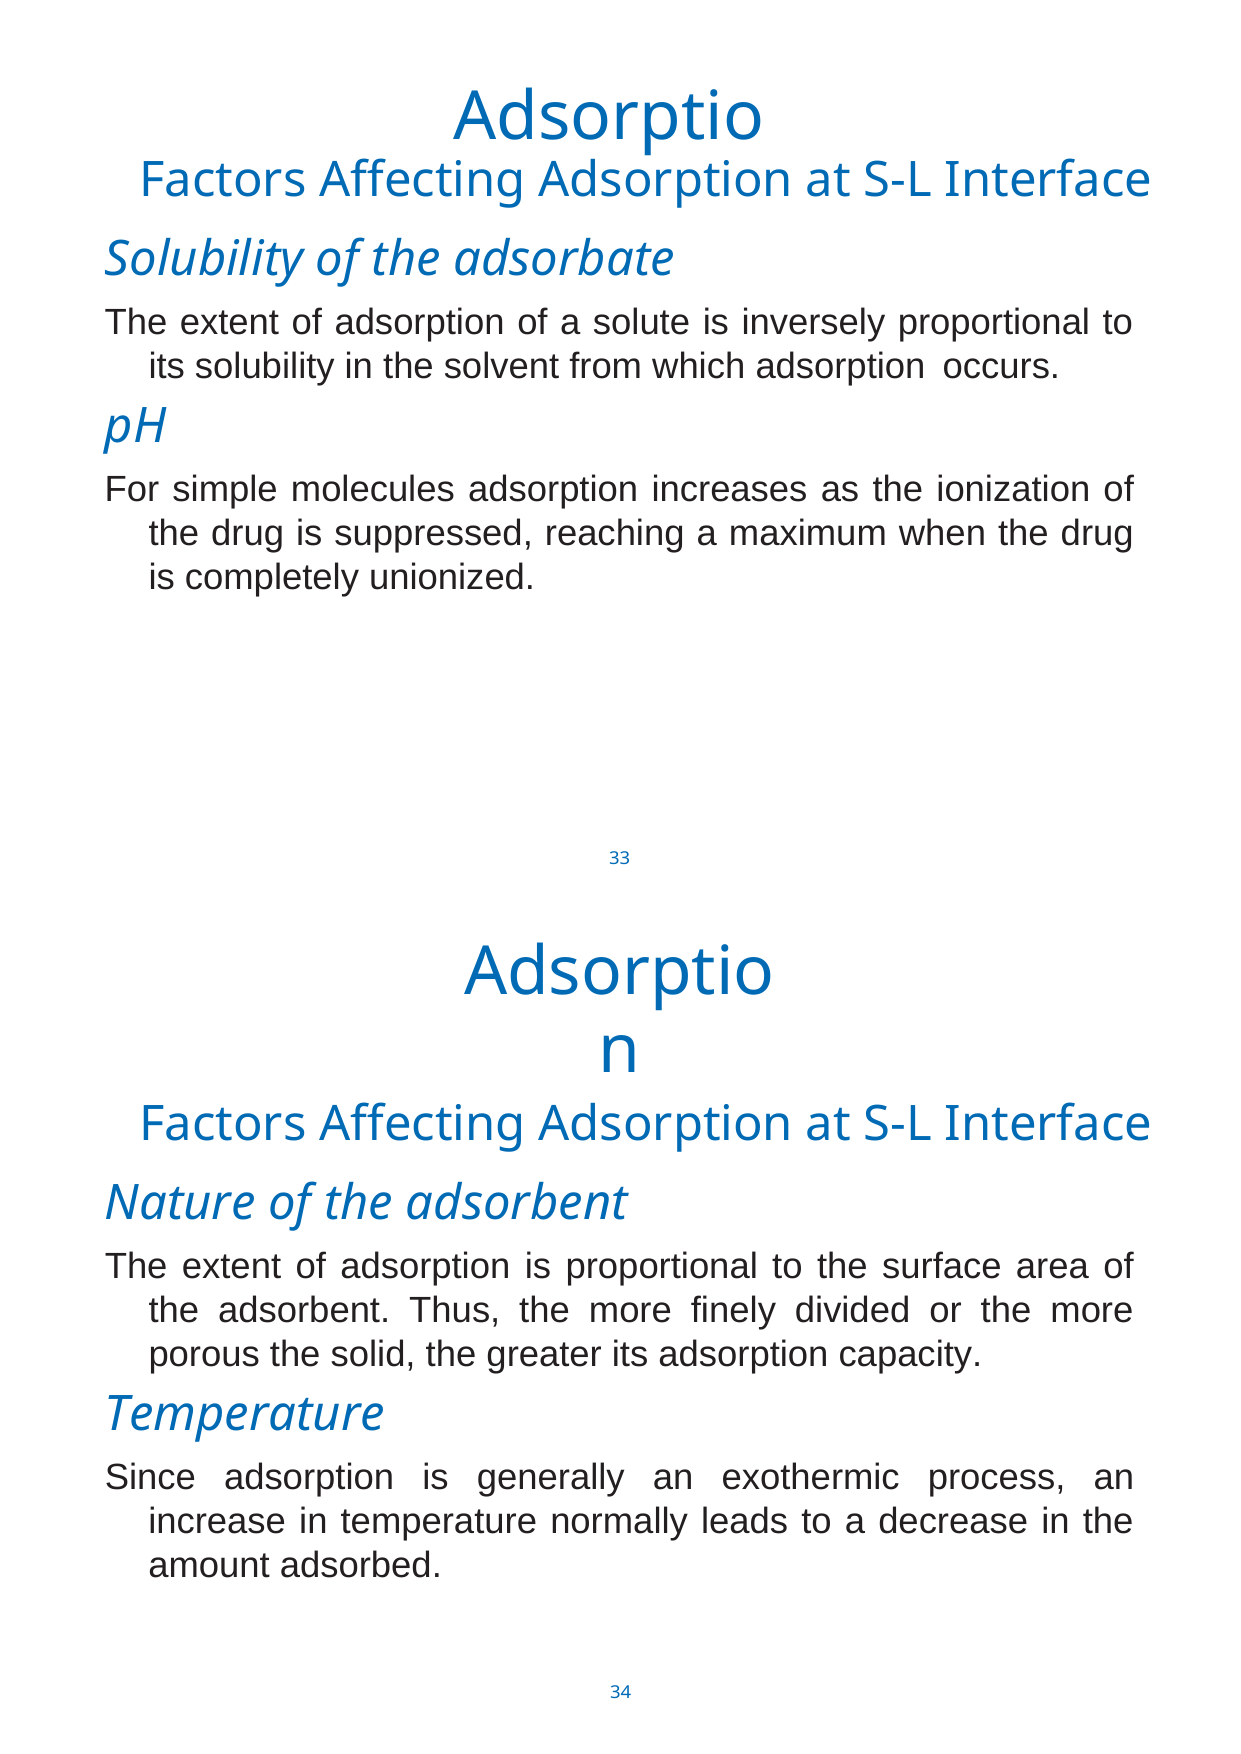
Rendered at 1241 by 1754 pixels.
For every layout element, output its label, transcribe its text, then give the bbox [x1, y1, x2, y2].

text The extent of adsorption is proportional to the surface area of the adsorbent. Thus, the more finely divided or the more porous the solid, the greater its adsorption capacity. [104, 1244, 1135, 1374]
text The extent of adsorption of a solute is inversely proportional to its solubility in the solvent from which adsorption occurs. [104, 300, 1135, 386]
subtitle Temperature [104, 1378, 1159, 1445]
subtitle Adsorption [451, 933, 788, 1088]
text For simple molecules adsorption increases as the ionization of the drug is suppressed, reaching a maximum when the drug is completely unionized. [104, 467, 1135, 597]
subtitle Nature of the adsorbent [104, 1167, 1159, 1234]
subtitle pH [104, 391, 1159, 457]
subtitle Solubility of the adsorbate [104, 223, 1159, 290]
subtitle Factors Affecting Adsorption at S-L Interface [139, 1088, 1159, 1154]
text 33 [451, 845, 788, 869]
text Since adsorption is generally an exothermic process, an increase in temperature normally leads to a decrease in the amount adsorbed. [104, 1455, 1135, 1585]
subtitle Factors Affecting Adsorption at S-L Interface [139, 144, 1159, 211]
